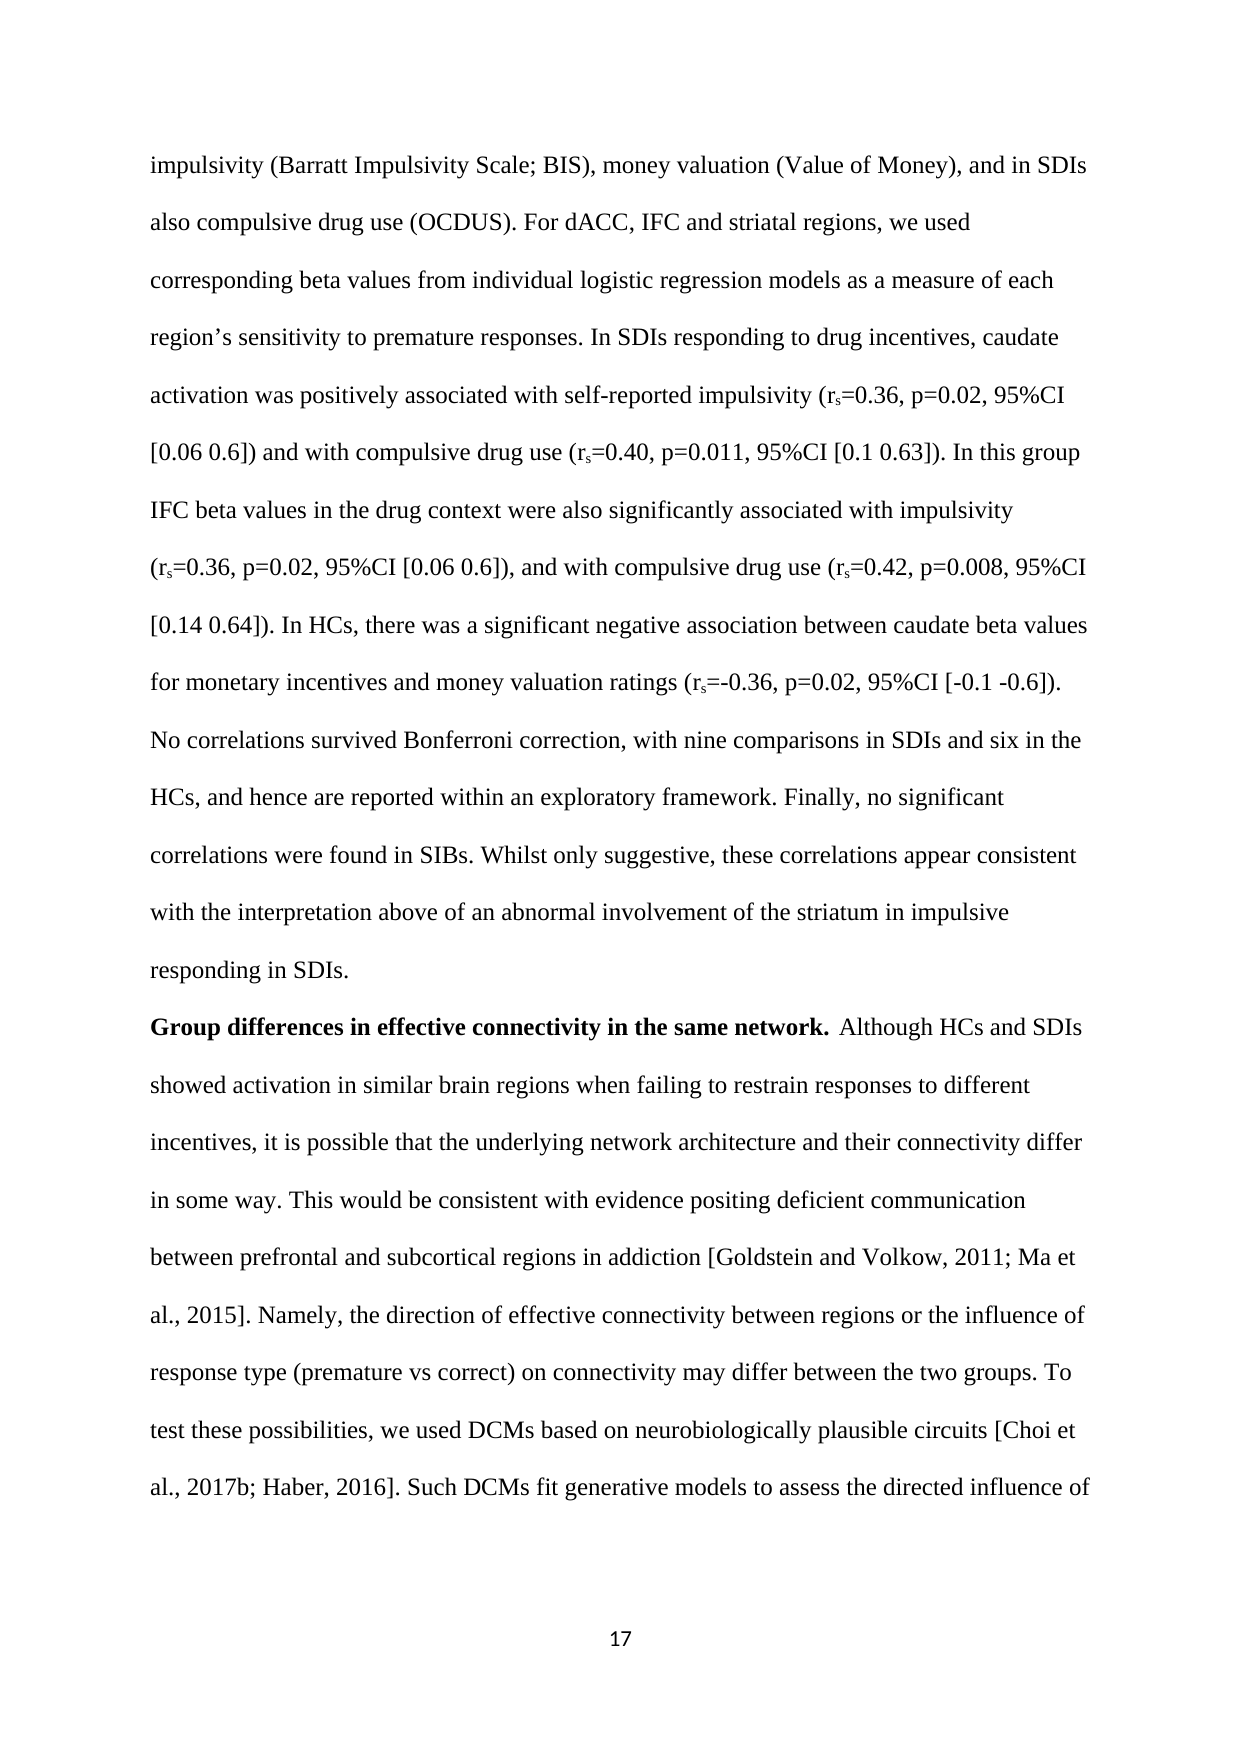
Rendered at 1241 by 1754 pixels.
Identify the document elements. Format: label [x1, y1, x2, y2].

text [150, 150, 1090, 984]
text [150, 1012, 1090, 1501]
